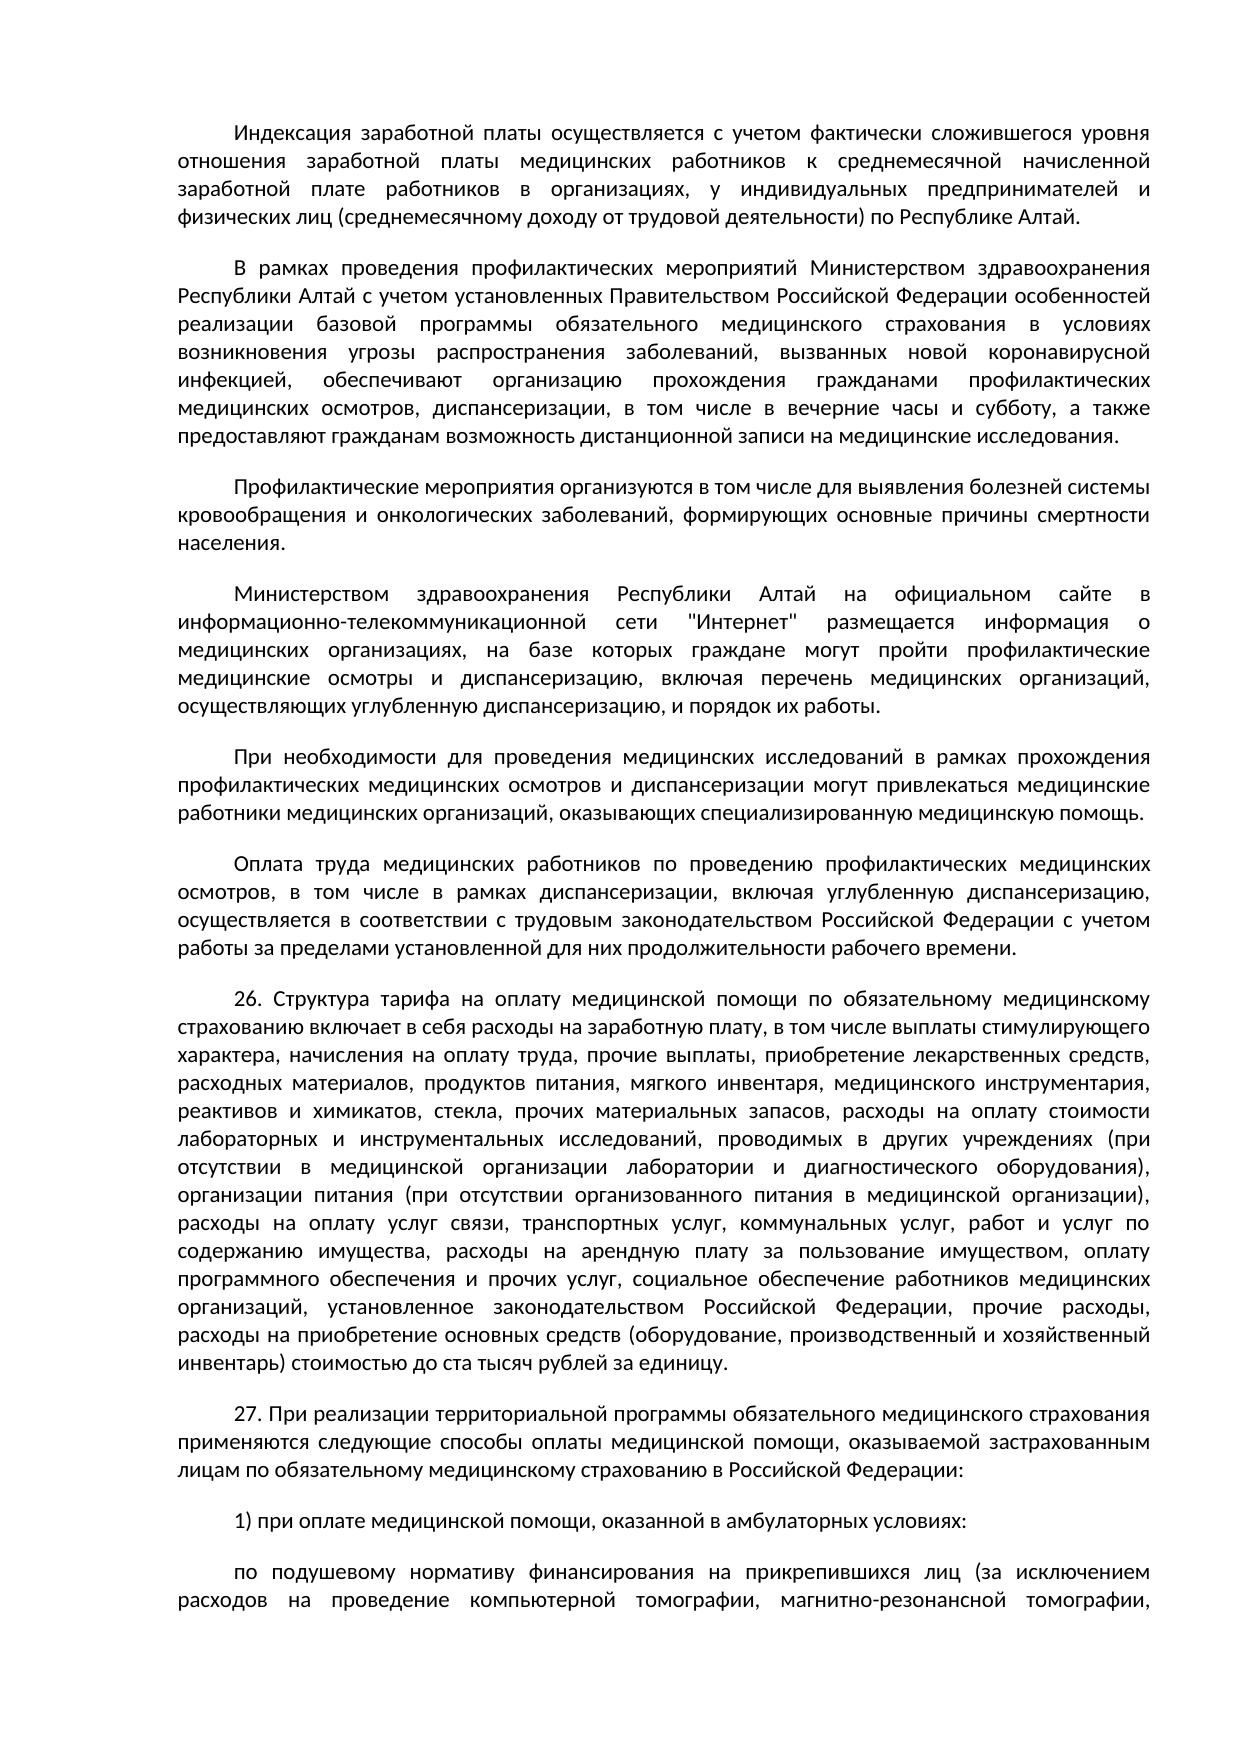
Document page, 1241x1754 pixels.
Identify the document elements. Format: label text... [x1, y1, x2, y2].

text При необходимости для проведения медицинских исследований в рамках прохождения профилактических медицинских осмотров и диспансеризации могут привлекаться медицинские работники медицинских организаций, оказывающих специализированную медицинскую помощь. [177, 742, 1152, 826]
text Индексация заработной платы осуществляется с учетом фактически сложившегося уровня отношения заработной платы медицинских работников к среднемесячной начисленной заработной плате работников в организациях, у индивидуальных предпринимателей и физических лиц (среднемесячному доходу от трудовой деятельности) по Республике Алтай. [177, 118, 1152, 230]
text 26. Структура тарифа на оплату медицинской помощи по обязательному медицинскому страхованию включает в себя расходы на заработную плату, в том числе выплаты стимулирующего характера, начисления на оплату труда, прочие выплаты, приобретение лекарственных средств, расходных материалов, продуктов питания, мягкого инвентаря, медицинского инструментария, реактивов и химикатов, стекла, прочих материальных запасов, расходы на оплату стоимости лабораторных и инструментальных исследований, проводимых в других учреждениях (при отсутствии в медицинской организации лаборатории и диагностического оборудования), организации питания (при отсутствии организованного питания в медицинской организации), расходы на оплату услуг связи, транспортных услуг, коммунальных услуг, работ и услуг по содержанию имущества, расходы на арендную плату за пользование имуществом, оплату программного обеспечения и прочих услуг, социальное обеспечение работников медицинских организаций, установленное законодательством Российской Федерации, прочие расходы, расходы на приобретение основных средств (оборудование, производственный и хозяйственный инвентарь) стоимостью до ста тысяч рублей за единицу. [177, 984, 1152, 1376]
text Оплата труда медицинских работников по проведению профилактических медицинских осмотров, в том числе в рамках диспансеризации, включая углубленную диспансеризацию, осуществляется в соответствии с трудовым законодательством Российской Федерации с учетом работы за пределами установленной для них продолжительности рабочего времени. [177, 849, 1152, 961]
text Профилактические мероприятия организуются в том числе для выявления болезней системы кровообращения и онкологических заболеваний, формирующих основные причины смертности населения. [177, 472, 1152, 556]
text Министерством здравоохранения Республики Алтай на официальном сайте в информационно-телекоммуникационной сети "Интернет" размещается информация о медицинских организациях, на базе которых граждане могут пройти профилактические медицинские осмотры и диспансеризацию, включая перечень медицинских организаций, осуществляющих углубленную диспансеризацию, и порядок их работы. [177, 579, 1152, 719]
text В рамках проведения профилактических мероприятий Министерством здравоохранения Республики Алтай с учетом установленных Правительством Российской Федерации особенностей реализации базовой программы обязательного медицинского страхования в условиях возникновения угрозы распространения заболеваний, вызванных новой коронавирусной инфекцией, обеспечивают организацию прохождения гражданами профилактических медицинских осмотров, диспансеризации, в том числе в вечерние часы и субботу, а также предоставляют гражданам возможность дистанционной записи на медицинские исследования. [177, 253, 1152, 449]
text 27. При реализации территориальной программы обязательного медицинского страхования применяются следующие способы оплаты медицинской помощи, оказываемой застрахованным лицам по обязательному медицинскому страхованию в Российской Федерации: [177, 1399, 1152, 1483]
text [177, 1557, 1152, 1613]
text 1) при оплате медицинской помощи, оказанной в амбулаторных условиях: [177, 1506, 1152, 1534]
